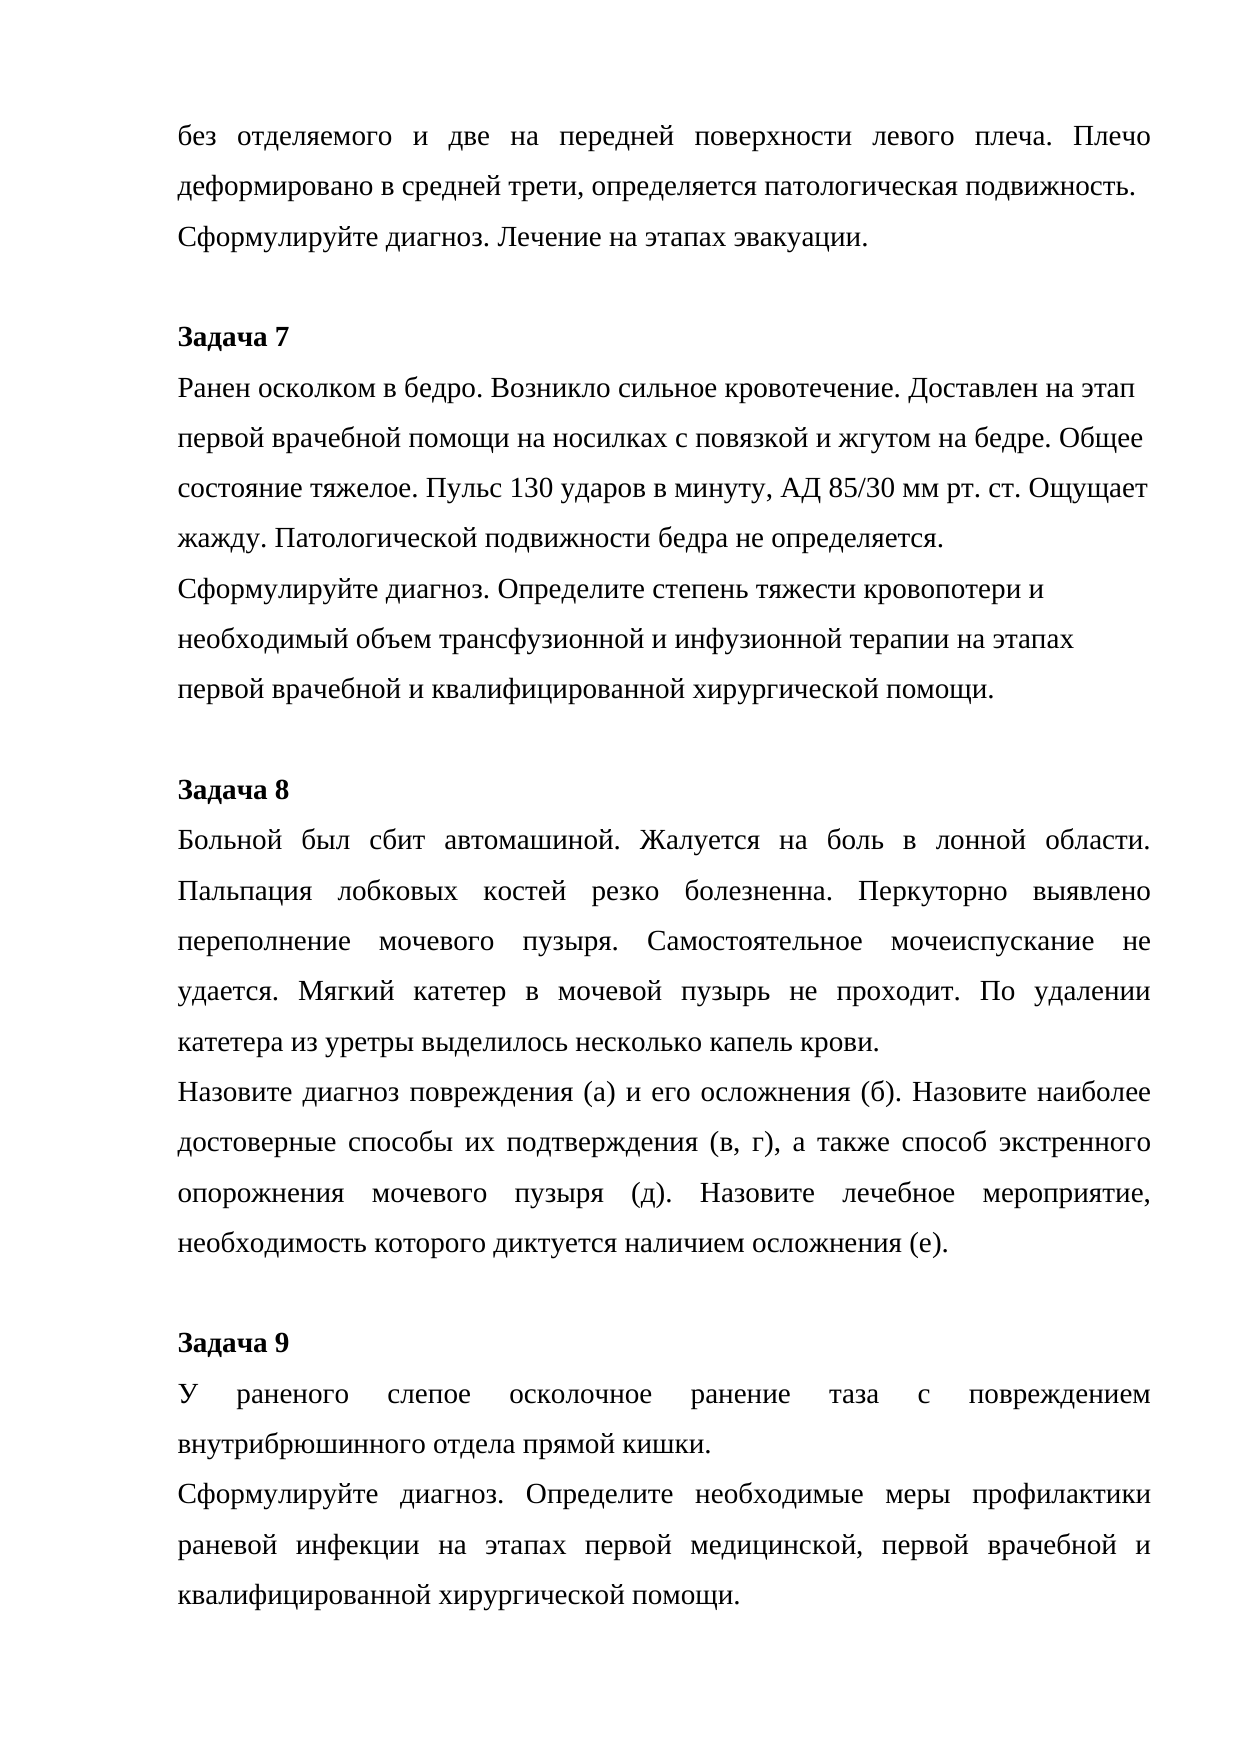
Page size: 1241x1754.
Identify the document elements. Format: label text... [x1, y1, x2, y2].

text Больной был сбит автомашиной. Жалуется на боль в лонной области. Пальпация лобковых костей резко болезненна. Перкуторно выявлено переполнение мочевого пузыря. Самостоятельное мочеиспускание не удается. Мягкий катетер в мочевой пузырь не проходит. По удалении катетера из уретры выделилось несколько капель крови. [177, 822, 1152, 1057]
text Назовите диагноз повреждения (а) и его осложнения (б). Назовите наиболее достоверные способы их подтверждения (в, г), а также способ экстренного опорожнения мочевого пузыря (д). Назовите лечебное мероприятие, необходимость которого диктуется наличием осложнения (е). [177, 1074, 1152, 1258]
text Задача 8 [177, 772, 1152, 806]
text Сформулируйте диагноз. Определите степень тяжести кровопотери и необходимый объем трансфузионной и инфузионной терапии на этапах первой врачебной и квалифицированной хирургической помощи. [177, 571, 1152, 705]
text Задача 7 [177, 319, 1152, 353]
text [177, 118, 1152, 202]
text Ранен осколком в бедро. Возникло сильное кровотечение. Доставлен на этап первой врачебной помощи на носилках с повязкой и жгутом на бедре. Общее состояние тяжелое. Пульс 130 ударов в минуту, АД 85/30 мм рт. ст. Ощущает жажду. Патологической подвижности бедра не определяется. [177, 370, 1152, 554]
text Сформулируйте диагноз. Определите необходимые меры профилактики раневой инфекции на этапах первой медицинской, первой врачебной и квалифицированной хирургической помощи. [177, 1477, 1152, 1611]
text Задача 9 [177, 1326, 1152, 1359]
text Сформулируйте диагноз. Лечение на этапах эвакуации. [177, 219, 1152, 252]
text У раненого слепое осколочное ранение таза с повреждением внутрибрюшинного отдела прямой кишки. [177, 1376, 1152, 1460]
